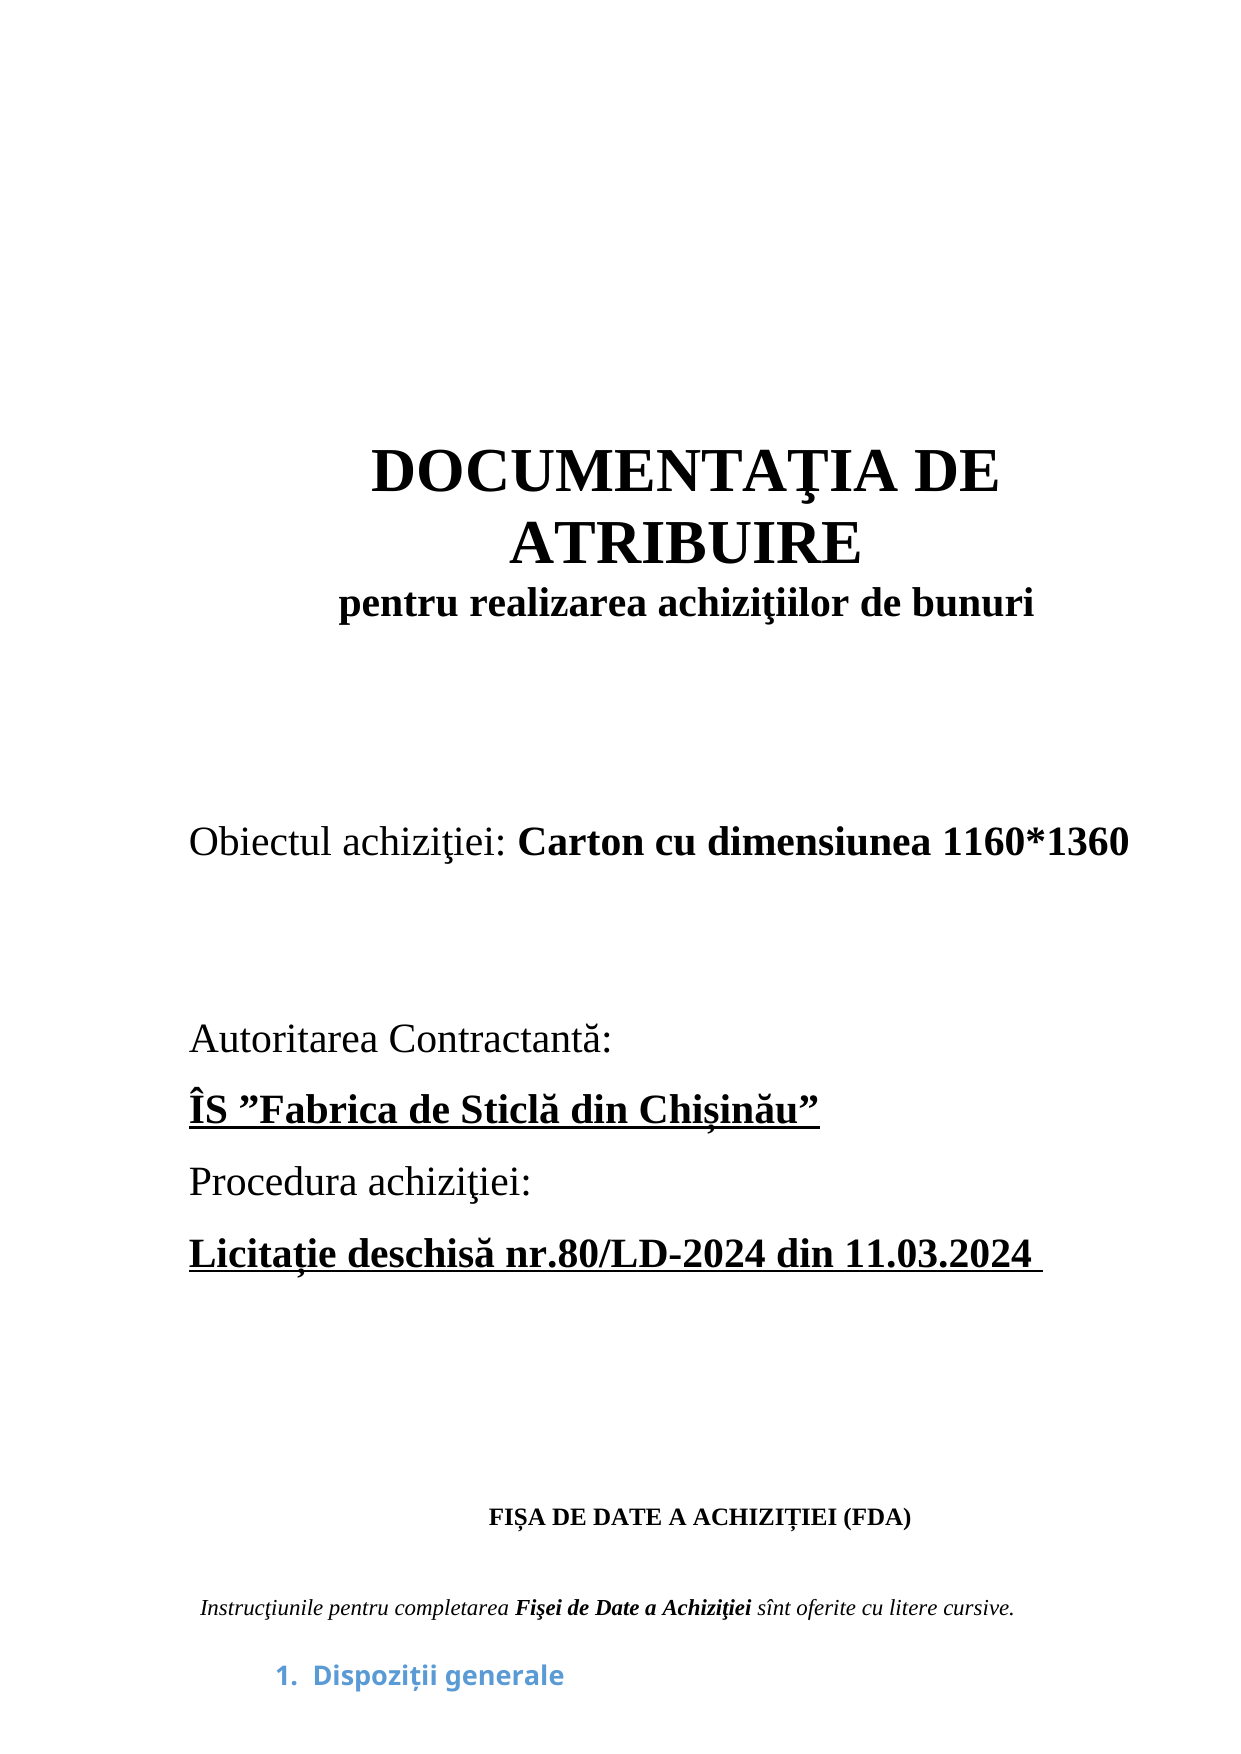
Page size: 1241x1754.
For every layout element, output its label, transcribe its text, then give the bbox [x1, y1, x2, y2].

table_header DOCUMENTAŢIA de atribuire pentru realizarea achiziţiilor de bunuri Obiectul achiziţiei: Carton cu dimensiunea 1160*1360 Autoritarea Contractantă: ÎS ”Fabrica de Sticlă din Chișinău” Procedura achiziţiei: Licitație deschisă nr.80/LD-2024 din 11.03.2024 [177, 260, 1196, 1480]
table_cell [177, 1480, 1196, 1709]
